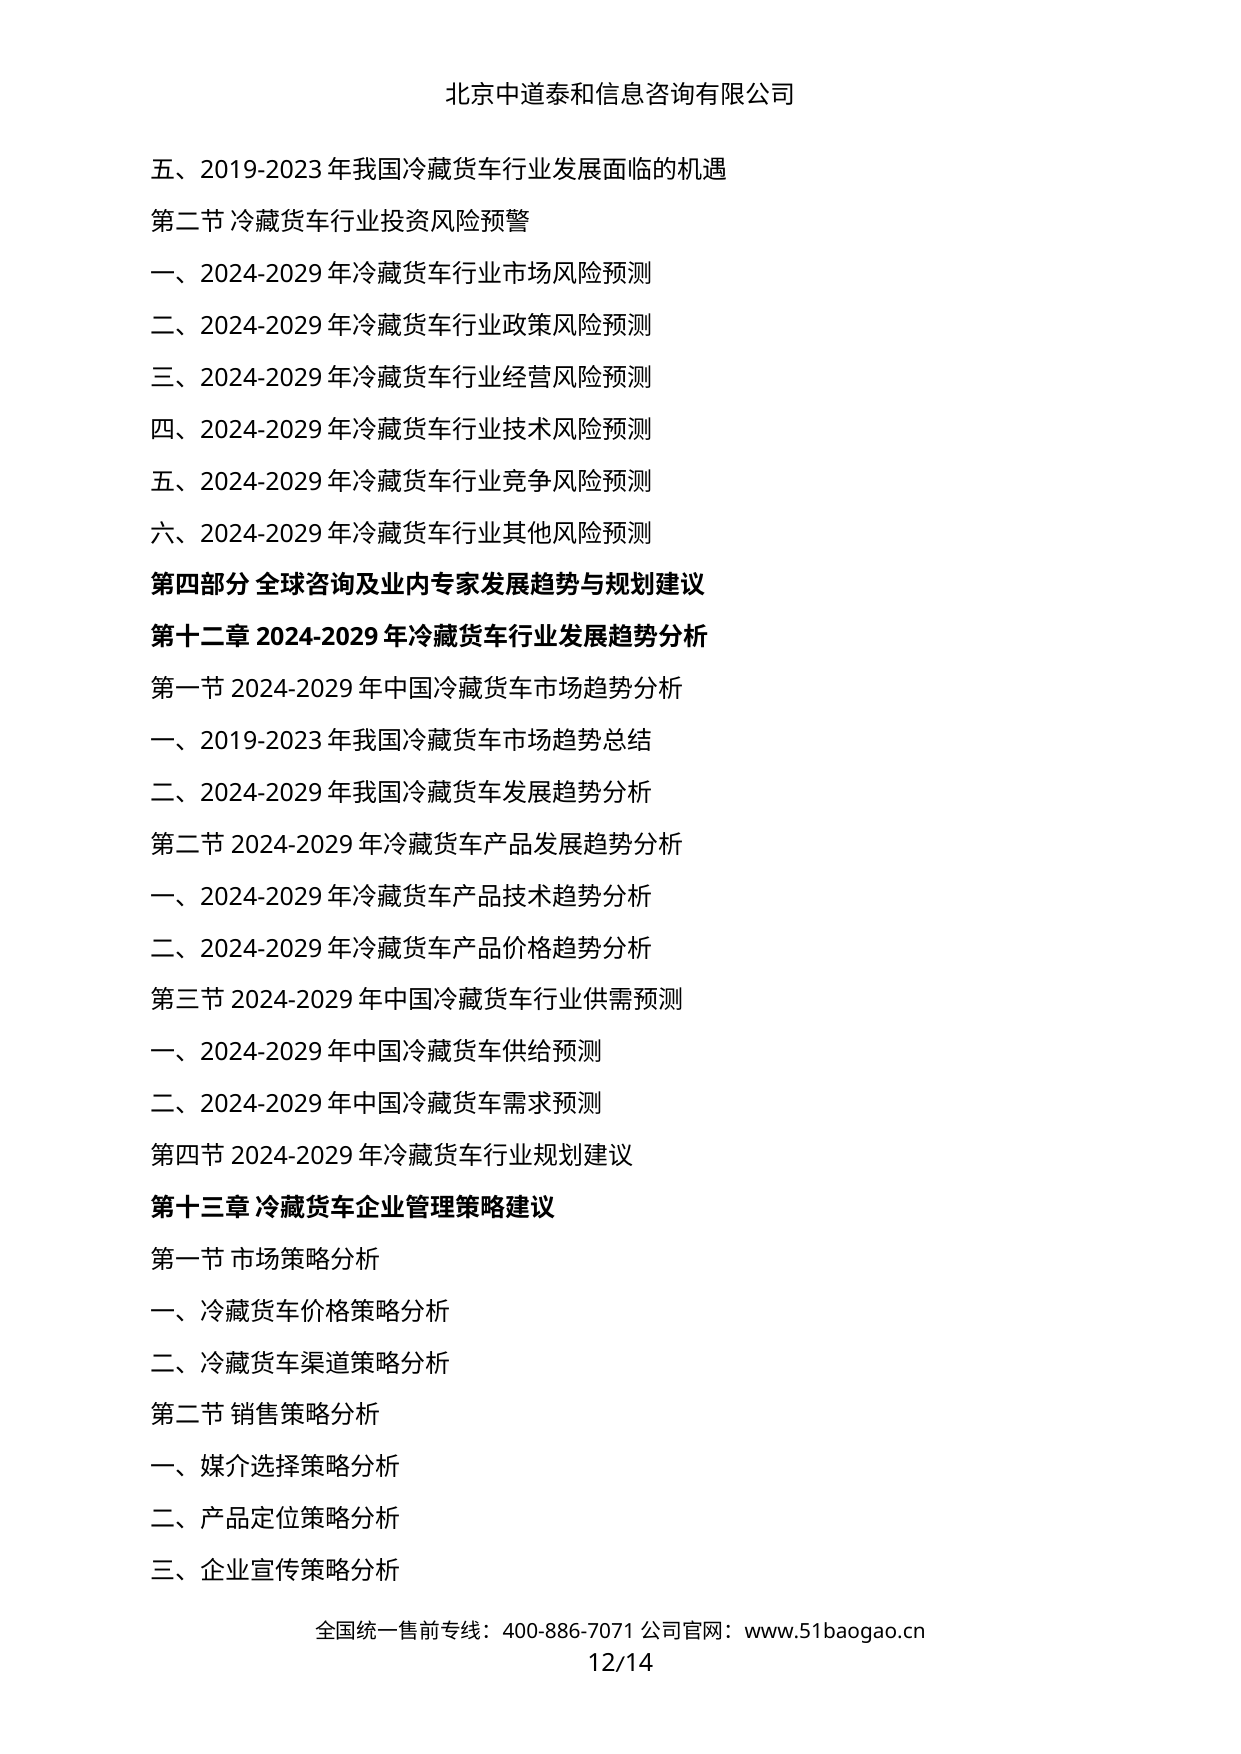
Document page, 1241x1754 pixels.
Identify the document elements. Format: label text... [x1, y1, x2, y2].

text 一、2024-2029年冷藏货车行业市场风险预测 [150, 254, 1090, 290]
text 四、2024-2029年冷藏货车行业技术风险预测 [150, 409, 1090, 446]
text 第一节 市场策略分析 [150, 1239, 1090, 1276]
text 一、2024-2029年中国冷藏货车供给预测 [150, 1032, 1090, 1068]
text 三、2024-2029年冷藏货车行业经营风险预测 [150, 357, 1090, 394]
text 五、2019-2023年我国冷藏货车行业发展面临的机遇 [150, 150, 1090, 186]
text 一、2024-2029年冷藏货车产品技术趋势分析 [150, 876, 1090, 912]
text 第一节 2024-2029年中国冷藏货车市场趋势分析 [150, 669, 1090, 705]
text 第十三章 冷藏货车企业管理策略建议 [150, 1187, 1090, 1224]
text 第三节 2024-2029年中国冷藏货车行业供需预测 [150, 980, 1090, 1016]
text 第四节 2024-2029年冷藏货车行业规划建议 [150, 1136, 1090, 1172]
text 第十二章 2024-2029年冷藏货车行业发展趋势分析 [150, 617, 1090, 653]
text 二、冷藏货车渠道策略分析 [150, 1343, 1090, 1379]
text 三、企业宣传策略分析 [150, 1551, 1090, 1587]
text 二、产品定位策略分析 [150, 1499, 1090, 1535]
text 二、2024-2029年冷藏货车行业政策风险预测 [150, 306, 1090, 342]
text 一、2019-2023年我国冷藏货车市场趋势总结 [150, 721, 1090, 757]
text 一、媒介选择策略分析 [150, 1447, 1090, 1483]
text 第二节 2024-2029年冷藏货车产品发展趋势分析 [150, 824, 1090, 861]
text 一、冷藏货车价格策略分析 [150, 1291, 1090, 1327]
text 二、2024-2029年中国冷藏货车需求预测 [150, 1084, 1090, 1120]
text 第二节 销售策略分析 [150, 1395, 1090, 1431]
text 第二节 冷藏货车行业投资风险预警 [150, 202, 1090, 238]
text 六、2024-2029年冷藏货车行业其他风险预测 [150, 513, 1090, 549]
text 第四部分 全球咨询及业内专家发展趋势与规划建议 [150, 565, 1090, 601]
text 二、2024-2029年冷藏货车产品价格趋势分析 [150, 928, 1090, 964]
text 二、2024-2029年我国冷藏货车发展趋势分析 [150, 772, 1090, 809]
text 五、2024-2029年冷藏货车行业竞争风险预测 [150, 461, 1090, 497]
